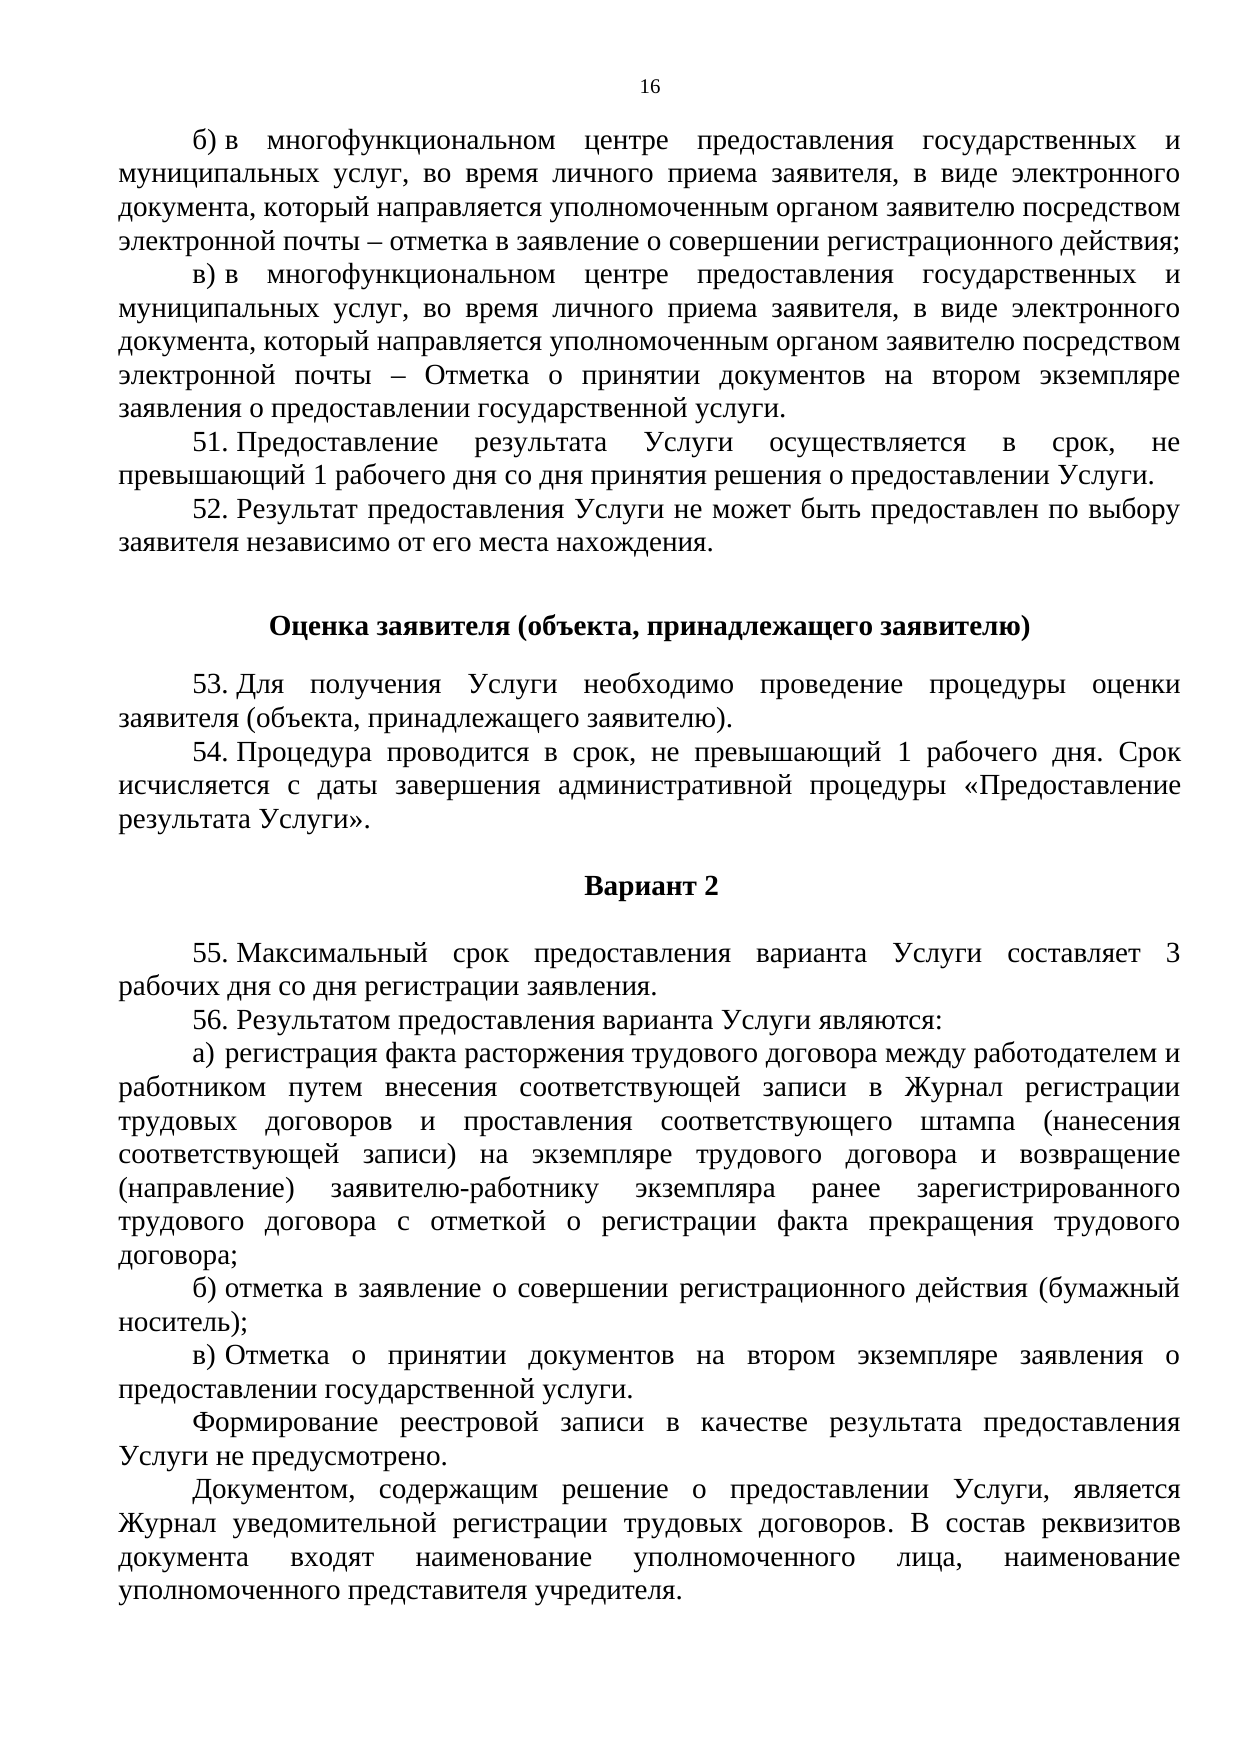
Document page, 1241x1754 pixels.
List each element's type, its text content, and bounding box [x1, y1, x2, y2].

list Отметка о принятии документов на втором экземпляре заявления о предоставлении государственной услуги. [118, 1337, 1181, 1404]
list в многофункциональном центре предоставления государственных и муниципальных услуг, во время личного приема заявителя, в виде электронного документа, который направляется уполномоченным органом заявителю посредством электронной почты – Отметка о принятии документов на втором экземпляре заявления о предоставлении государственной услуги. [118, 256, 1181, 424]
list Максимальный срок предоставления варианта Услуги составляет 3 рабочих дня со дня регистрации заявления. [118, 935, 1181, 1002]
list регистрация факта расторжения трудового договора между работодателем и работником путем внесения соответствующей записи в Журнал регистрации трудовых договоров и проставления соответствующего штампа (нанесения соответствующей записи) на экземпляре трудового договора и возвращение (направление) заявителю-работнику экземпляра ранее зарегистрированного трудового договора с отметкой о регистрации факта прекращения трудового договора; [118, 1036, 1181, 1270]
list Результатом предоставления варианта Услуги являются: [118, 1002, 1181, 1036]
list отметка в заявление о совершении регистрационного действия (бумажный носитель); [118, 1270, 1181, 1337]
text Оценка заявителя (объекта, принадлежащего заявителю) [118, 608, 1181, 642]
list Процедура проводится в срок, не превышающий 1 рабочего дня. Срок исчисляется с даты завершения административной процедуры «Предоставление результата Услуги». [118, 734, 1181, 834]
list в многофункциональном центре предоставления государственных и муниципальных услуг, во время личного приема заявителя, в виде электронного документа, который направляется уполномоченным органом заявителю посредством электронной почты – отметка в заявление о совершении регистрационного действия; [118, 122, 1181, 256]
text Формирование реестровой записи в качестве результата предоставления Услуги не предусмотрено. [118, 1404, 1181, 1472]
text Документом, содержащим решение о предоставлении Услуги, является Журнал уведомительной регистрации трудовых договоров. В состав реквизитов документа входят наименование уполномоченного лица, наименование уполномоченного представителя учредителя. [118, 1472, 1181, 1606]
list Предоставление результата Услуги осуществляется в срок, не превышающий 1 рабочего дня со дня принятия решения о предоставлении Услуги. [118, 424, 1181, 491]
list Результат предоставления Услуги не может быть предоставлен по выбору заявителя независимо от его места нахождения. [118, 491, 1181, 558]
list Для получения Услуги необходимо проведение процедуры оценки заявителя (объекта, принадлежащего заявителю). [118, 667, 1181, 734]
